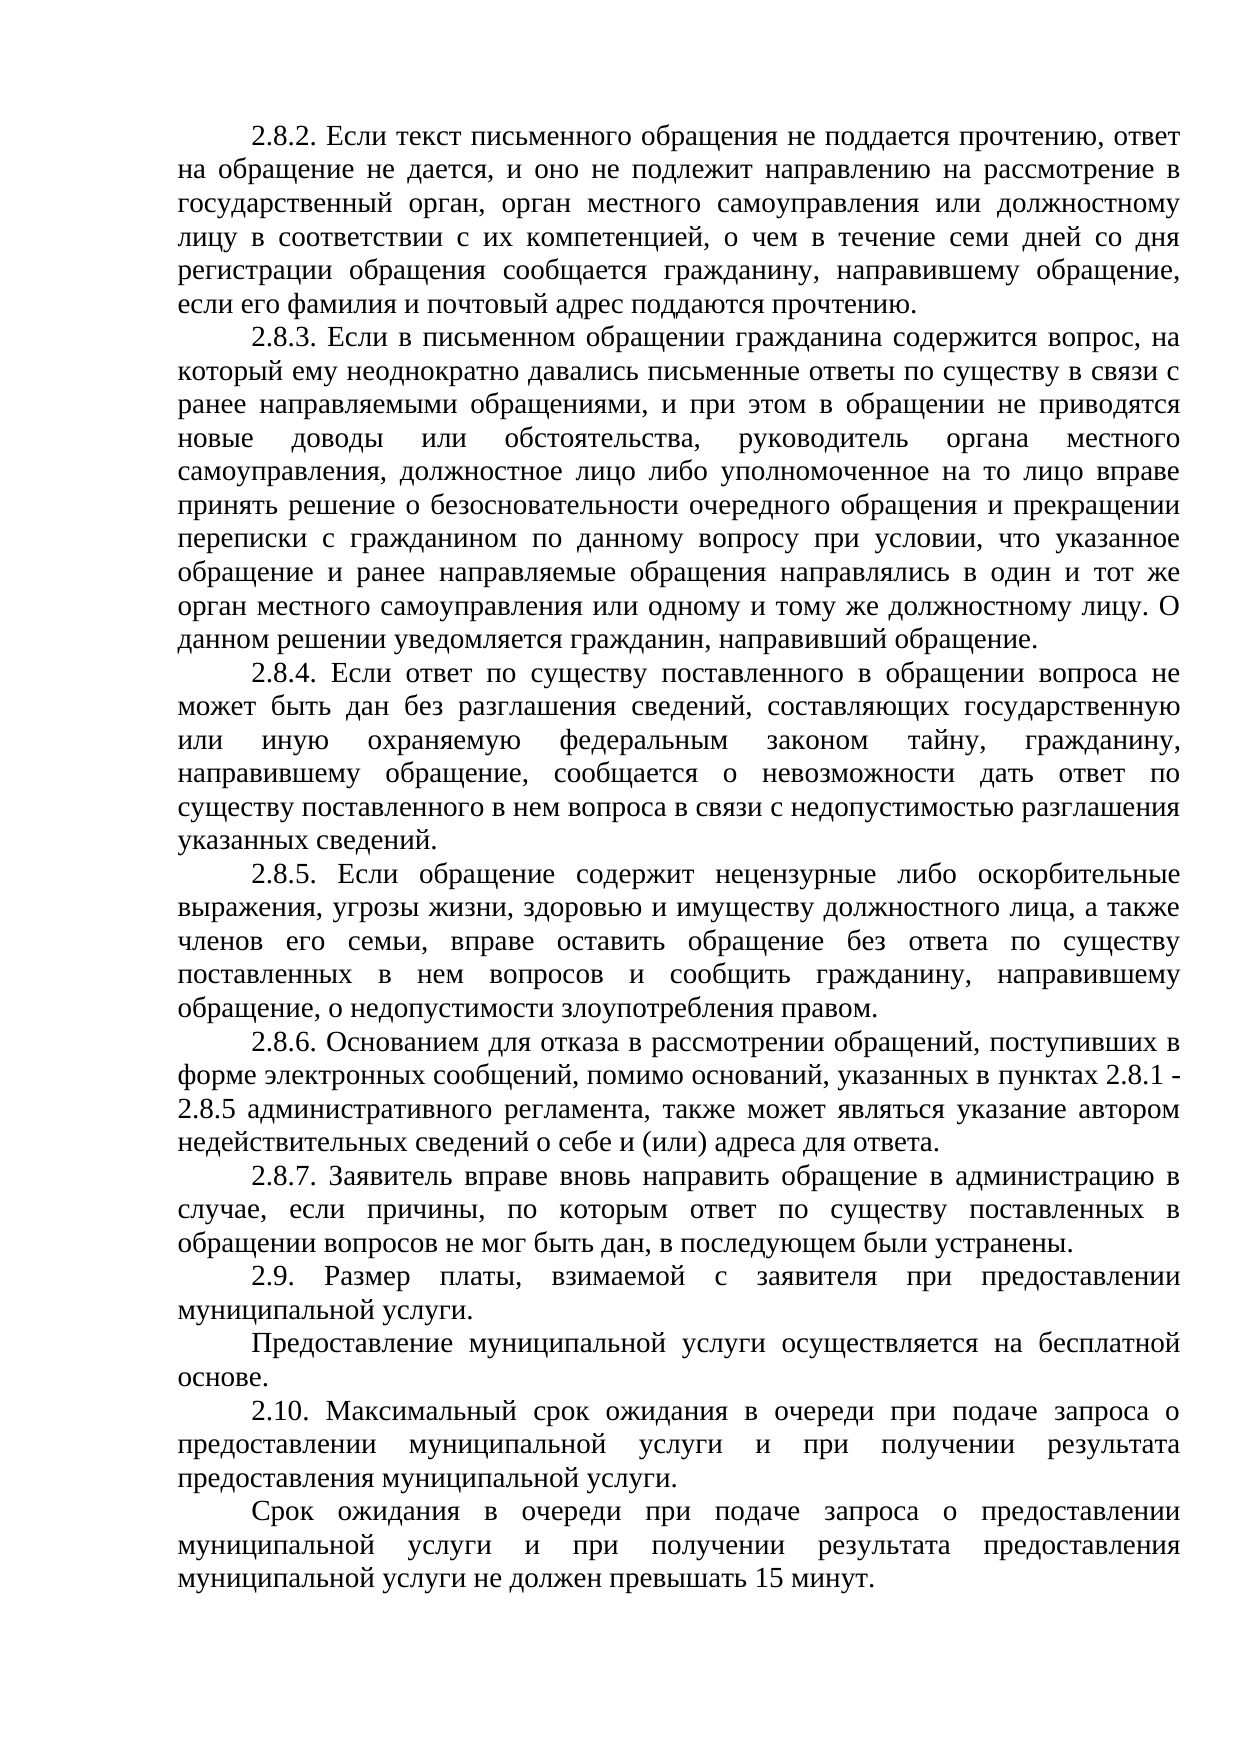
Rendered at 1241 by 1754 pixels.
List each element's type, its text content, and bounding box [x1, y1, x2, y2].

text 2.8.6. Основанием для отказа в рассмотрении обращений, поступивших в форме электронных сообщений, помимо оснований, указанных в пунктах 2.8.1 - 2.8.5 административного регламента, также может являться указание автором недействительных сведений о себе и (или) адреса для ответа. [177, 1024, 1181, 1158]
text 2.8.3. Если в письменном обращении гражданина содержится вопрос, на который ему неоднократно давались письменные ответы по существу в связи с ранее направляемыми обращениями, и при этом в обращении не приводятся новые доводы или обстоятельства, руководитель органа местного самоуправления, должностное лицо либо уполномоченное на то лицо вправе принять решение о безосновательности очередного обращения и прекращении переписки с гражданином по данному вопросу при условии, что указанное обращение и ранее направляемые обращения направлялись в один и тот же орган местного самоуправления или одному и тому же должностному лицу. О данном решении уведомляется гражданин, направивший обращение. [177, 319, 1181, 655]
text 2.9. Размер платы, взимаемой с заявителя при предоставлении муниципальной услуги. [177, 1258, 1181, 1326]
text 2.8.7. Заявитель вправе вновь направить обращение в администрацию в случае, если причины, по которым ответ по существу поставленных в обращении вопросов не мог быть дан, в последующем были устранены. [177, 1158, 1181, 1258]
text 2.8.4. Если ответ по существу поставленного в обращении вопроса не может быть дан без разглашения сведений, составляющих государственную или иную охраняемую федеральным законом тайну, гражданину, направившему обращение, сообщается о невозможности дать ответ по существу поставленного в нем вопроса в связи с недопустимостью разглашения указанных сведений. [177, 655, 1181, 856]
text Предоставление муниципальной услуги осуществляется на бесплатной основе. [177, 1326, 1181, 1393]
text 2.8.5. Если обращение содержит нецензурные либо оскорбительные выражения, угрозы жизни, здоровью и имуществу должностного лица, а также членов его семьи, вправе оставить обращение без ответа по существу поставленных в нем вопросов и сообщить гражданину, направившему обращение, о недопустимости злоупотребления правом. [177, 856, 1181, 1024]
text Срок ожидания в очереди при подаче запроса о предоставлении муниципальной услуги и при получении результата предоставления муниципальной услуги не должен превышать 15 минут. [177, 1493, 1181, 1594]
text 2.10. Максимальный срок ожидания в очереди при подаче запроса о предоставлении муниципальной услуги и при получении результата предоставления муниципальной услуги. [177, 1393, 1181, 1493]
text 2.8.2. Если текст письменного обращения не поддается прочтению, ответ на обращение не дается, и оно не подлежит направлению на рассмотрение в государственный орган, орган местного самоуправления или должностному лицу в соответствии с их компетенцией, о чем в течение семи дней со дня регистрации обращения сообщается гражданину, направившему обращение, если его фамилия и почтовый адрес поддаются прочтению. [177, 118, 1181, 319]
